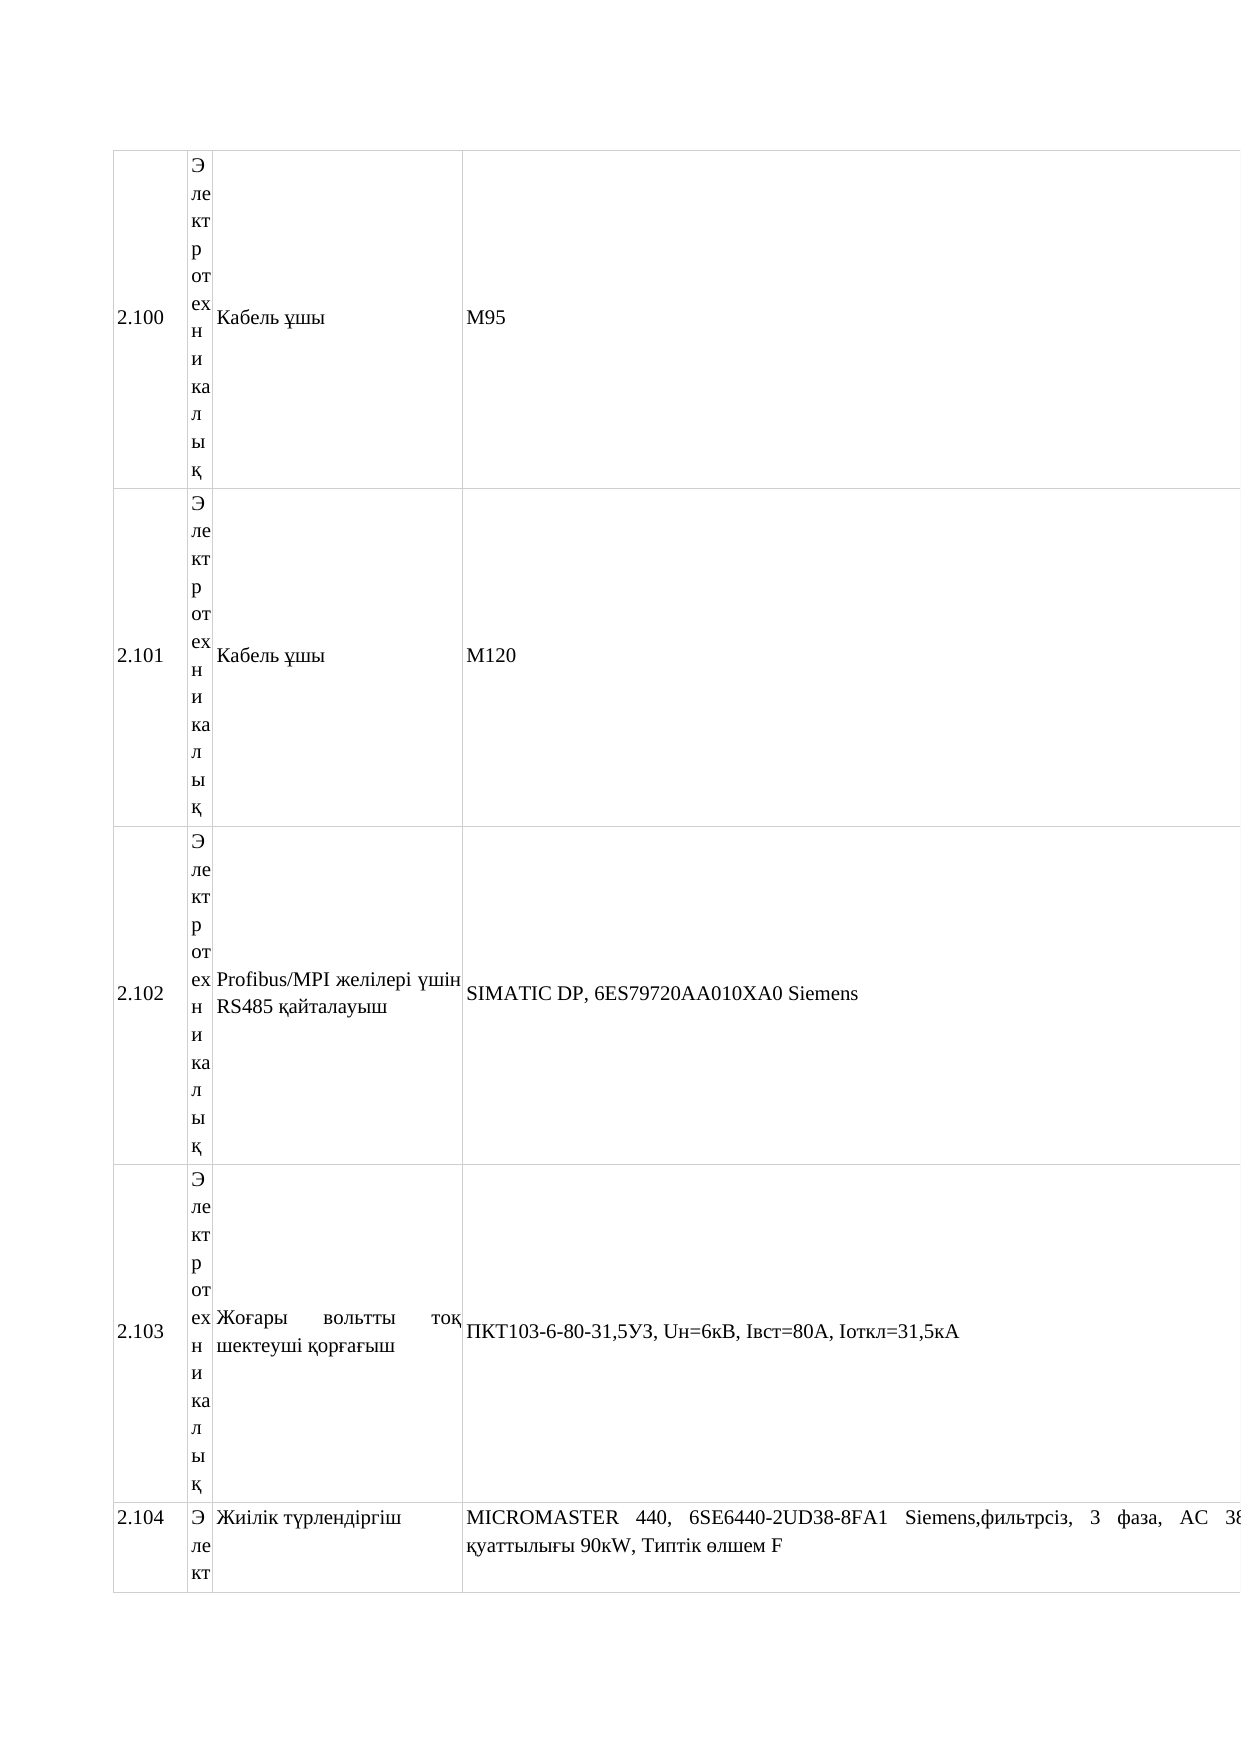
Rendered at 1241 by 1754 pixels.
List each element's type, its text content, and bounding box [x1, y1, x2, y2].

table_cell Электротехникалық [188, 151, 212, 488]
table_cell Жиілік түрлендіргіш [213, 1503, 462, 1592]
table_cell М120 [463, 489, 1240, 826]
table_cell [463, 1503, 1240, 1592]
table_cell Кабель ұшы [213, 151, 462, 488]
table_cell 2.100 [114, 151, 187, 488]
table_cell Электротехникалық [188, 1503, 212, 1592]
table_cell SIMATIC DP, 6ES79720AA010XA0 Siemens [463, 827, 1240, 1164]
table_cell 2.103 [114, 1165, 187, 1502]
table_cell Жоғары вольтты тоқ шектеуші қорғағыш [213, 1165, 462, 1502]
table_cell ПКТ103-6-80-31,5УЗ, Uн=6кВ, Iвст=80А, Iоткл=31,5кА [463, 1165, 1240, 1502]
table_cell Электротехникалық [188, 489, 212, 826]
table_cell 2.102 [114, 827, 187, 1164]
table_cell 2.101 [114, 489, 187, 826]
table_cell 2.104 [114, 1503, 187, 1592]
table_cell Profibus/MPI желілері үшін RS485 қайталауыш [213, 827, 462, 1164]
table_cell Кабель ұшы [213, 489, 462, 826]
table_cell Электротехникалық [188, 827, 212, 1164]
table_cell Электротехникалық [188, 1165, 212, 1502]
table_cell М95 [463, 151, 1240, 488]
